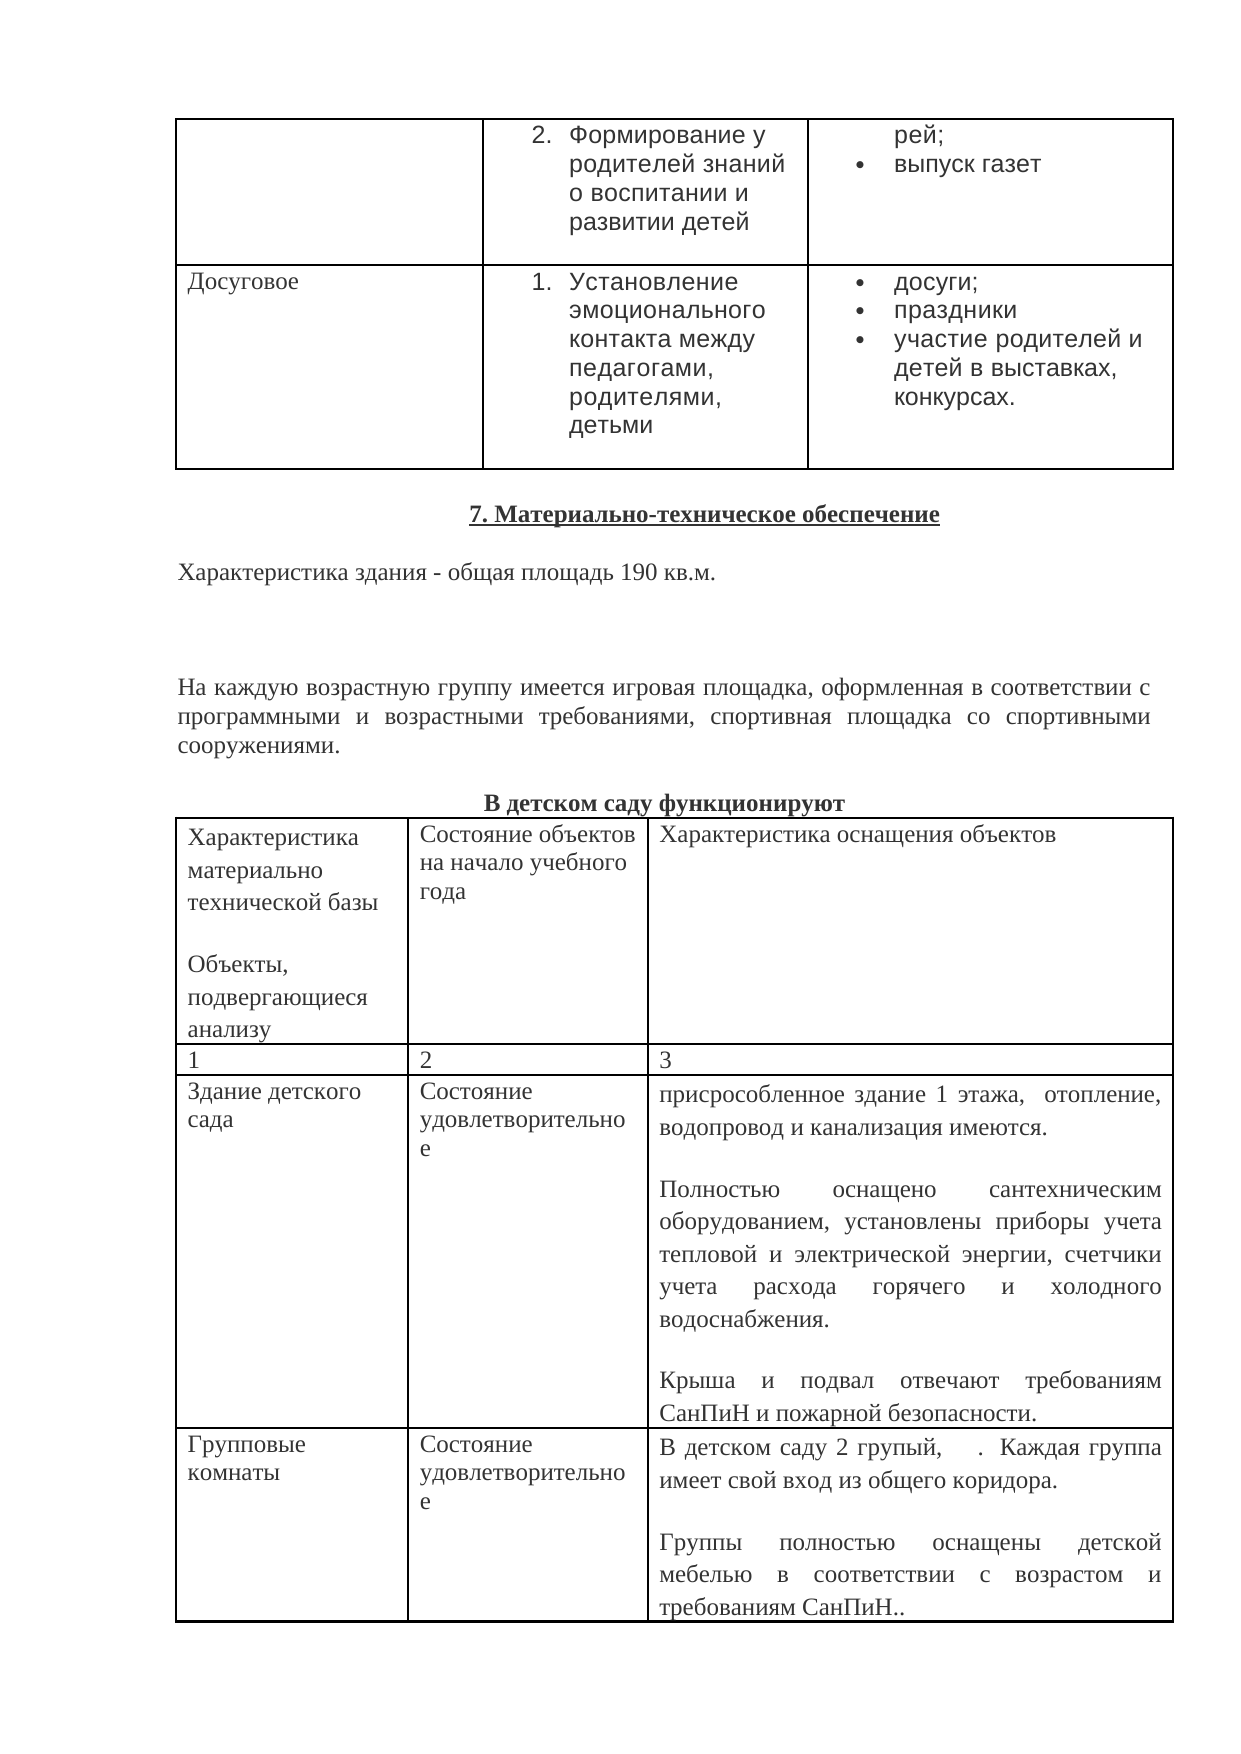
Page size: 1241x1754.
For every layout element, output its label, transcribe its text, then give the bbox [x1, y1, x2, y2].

text 7. Материально-техническое обеспечение [177, 499, 1152, 528]
table_cell Состояние удовлетворительное [409, 1076, 647, 1427]
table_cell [484, 120, 807, 264]
text На каждую возрастную группу имеется игровая площадка, оформленная в соответствии с программными и возрастными требованиями, спортивная площадка со спортивными сооружениями. [177, 672, 1152, 759]
table_cell Досуговое [177, 266, 482, 468]
text Характеристика здания - общая площадь 190 кв.м. [177, 557, 1152, 586]
table_cell досуги; праздники участие родителей и детей в выставках, конкурсах. [809, 266, 1172, 468]
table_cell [649, 1429, 1172, 1620]
table_cell 1 [177, 1045, 407, 1074]
table_header Состояние объектов на начало учебного года [409, 819, 647, 1043]
text В детском саду функционируют [177, 788, 1152, 817]
table_header Характеристика оснащения объектов [649, 819, 1172, 1043]
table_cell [809, 120, 1172, 264]
table_cell 2 [409, 1045, 647, 1074]
table_cell присрособленное здание 1 этажа, отопление, водопровод и канализация имеются. Полностью оснащено сантехническим оборудованием, установлены приборы учета тепловой и электрической энергии, счетчики учета расхода горячего и холодного водоснабжения. Крыша и подвал отвечают требованиям СанПиН и пожарной безопасности. [649, 1076, 1172, 1427]
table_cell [177, 120, 482, 264]
table_cell Групповые комнаты [177, 1429, 407, 1620]
table_cell 3 [649, 1045, 1172, 1074]
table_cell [409, 1429, 647, 1620]
table_cell Здание детского сада [177, 1076, 407, 1427]
table_cell Установление эмоционального контакта между педагогами, родителями, детьми [484, 266, 807, 468]
table_header Характеристика материально технической базы Объекты, подвергающиеся анализу [177, 819, 407, 1043]
